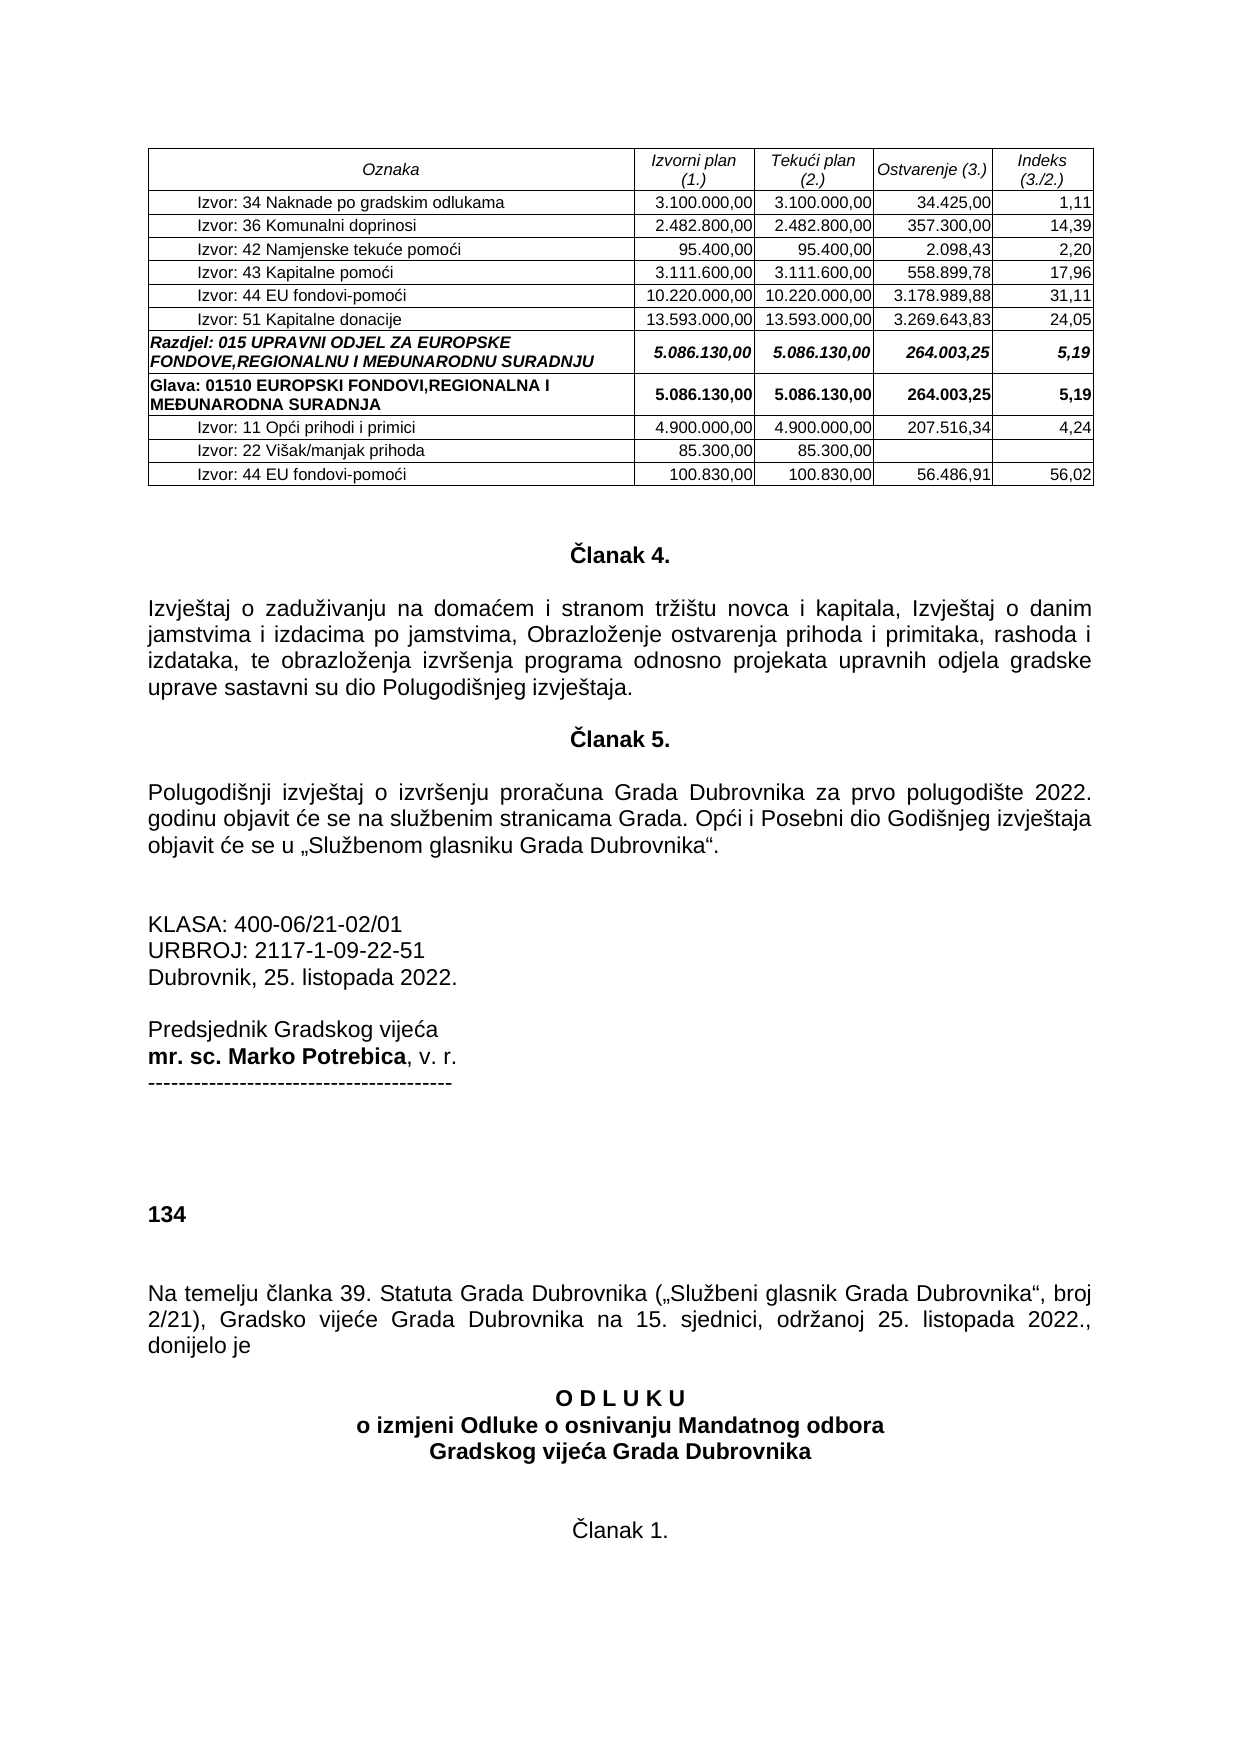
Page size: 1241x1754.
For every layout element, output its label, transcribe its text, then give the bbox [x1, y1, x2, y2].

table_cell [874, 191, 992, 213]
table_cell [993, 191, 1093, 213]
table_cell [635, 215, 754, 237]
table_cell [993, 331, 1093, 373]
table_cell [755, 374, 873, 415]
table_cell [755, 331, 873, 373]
text Dubrovnik, 25. listopada 2022. [148, 963, 1092, 990]
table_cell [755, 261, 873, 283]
text URBROJ: 2117-1-09-22-51 [148, 937, 1092, 963]
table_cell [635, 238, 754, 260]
text Članak 4. [148, 542, 1092, 568]
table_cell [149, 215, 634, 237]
text O D L U K U [148, 1385, 1092, 1412]
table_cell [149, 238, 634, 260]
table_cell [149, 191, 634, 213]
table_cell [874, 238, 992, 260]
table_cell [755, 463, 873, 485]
text Na temelju članka 39. Statuta Grada Dubrovnika („Službeni glasnik Grada Dubrovnika“, broj 2/21), Gradsko vijeće Grada Dubrovnika na 15. sjednici, održanoj 25. listopada 2022., donijelo je [148, 1280, 1092, 1359]
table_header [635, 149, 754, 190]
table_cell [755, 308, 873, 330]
text mr. sc. Marko Potrebica, v. r. [148, 1043, 1092, 1069]
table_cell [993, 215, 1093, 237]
text ---------------------------------------- [148, 1069, 1092, 1095]
text Članak 1. [148, 1517, 1092, 1543]
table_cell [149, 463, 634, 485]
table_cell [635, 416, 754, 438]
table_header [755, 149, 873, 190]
text Predsjednik Gradskog vijeća [148, 1016, 1092, 1043]
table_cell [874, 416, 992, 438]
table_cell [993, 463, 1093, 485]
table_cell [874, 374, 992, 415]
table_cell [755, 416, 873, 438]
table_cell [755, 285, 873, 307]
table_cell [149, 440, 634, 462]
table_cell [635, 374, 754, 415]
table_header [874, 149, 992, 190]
text Polugodišnji izvještaj o izvršenju proračuna Grada Dubrovnika za prvo polugodište 2022. godinu objavit će se na službenim stranicama Grada. Opći i Posebni dio Godišnjeg izvještaja objavit će se u „Službenom glasniku Grada Dubrovnika“. [148, 779, 1092, 858]
text Gradskog vijeća Grada Dubrovnika [148, 1438, 1092, 1464]
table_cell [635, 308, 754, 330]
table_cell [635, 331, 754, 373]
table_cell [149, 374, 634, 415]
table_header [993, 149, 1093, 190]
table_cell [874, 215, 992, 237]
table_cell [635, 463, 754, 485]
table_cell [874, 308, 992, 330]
text KLASA: 400-06/21-02/01 [148, 911, 1092, 937]
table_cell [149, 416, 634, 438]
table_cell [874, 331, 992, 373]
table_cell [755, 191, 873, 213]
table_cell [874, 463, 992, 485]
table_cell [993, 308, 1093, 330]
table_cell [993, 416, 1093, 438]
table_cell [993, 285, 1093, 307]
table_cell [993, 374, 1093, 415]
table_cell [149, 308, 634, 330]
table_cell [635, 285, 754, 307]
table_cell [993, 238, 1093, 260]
text Izvještaj o zaduživanju na domaćem i stranom tržištu novca i kapitala, Izvještaj o danim jamstvima i izdacima po jamstvima, Obrazloženje ostvarenja prihoda i primitaka, rashoda i izdataka, te obrazloženja izvršenja programa odnosno projekata upravnih odjela gradske uprave sastavni su dio Polugodišnjeg izvještaja. [148, 594, 1092, 700]
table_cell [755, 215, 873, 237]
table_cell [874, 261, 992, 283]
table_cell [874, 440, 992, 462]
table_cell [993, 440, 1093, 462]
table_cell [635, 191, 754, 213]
text Članak 5. [148, 726, 1092, 753]
text o izmjeni Odluke o osnivanju Mandatnog odbora [148, 1412, 1092, 1438]
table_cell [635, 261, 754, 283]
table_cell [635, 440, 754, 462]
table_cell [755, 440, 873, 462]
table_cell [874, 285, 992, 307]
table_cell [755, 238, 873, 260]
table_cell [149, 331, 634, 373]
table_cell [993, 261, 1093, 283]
text 134 [148, 1201, 1092, 1227]
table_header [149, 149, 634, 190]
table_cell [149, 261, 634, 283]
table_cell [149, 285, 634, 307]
